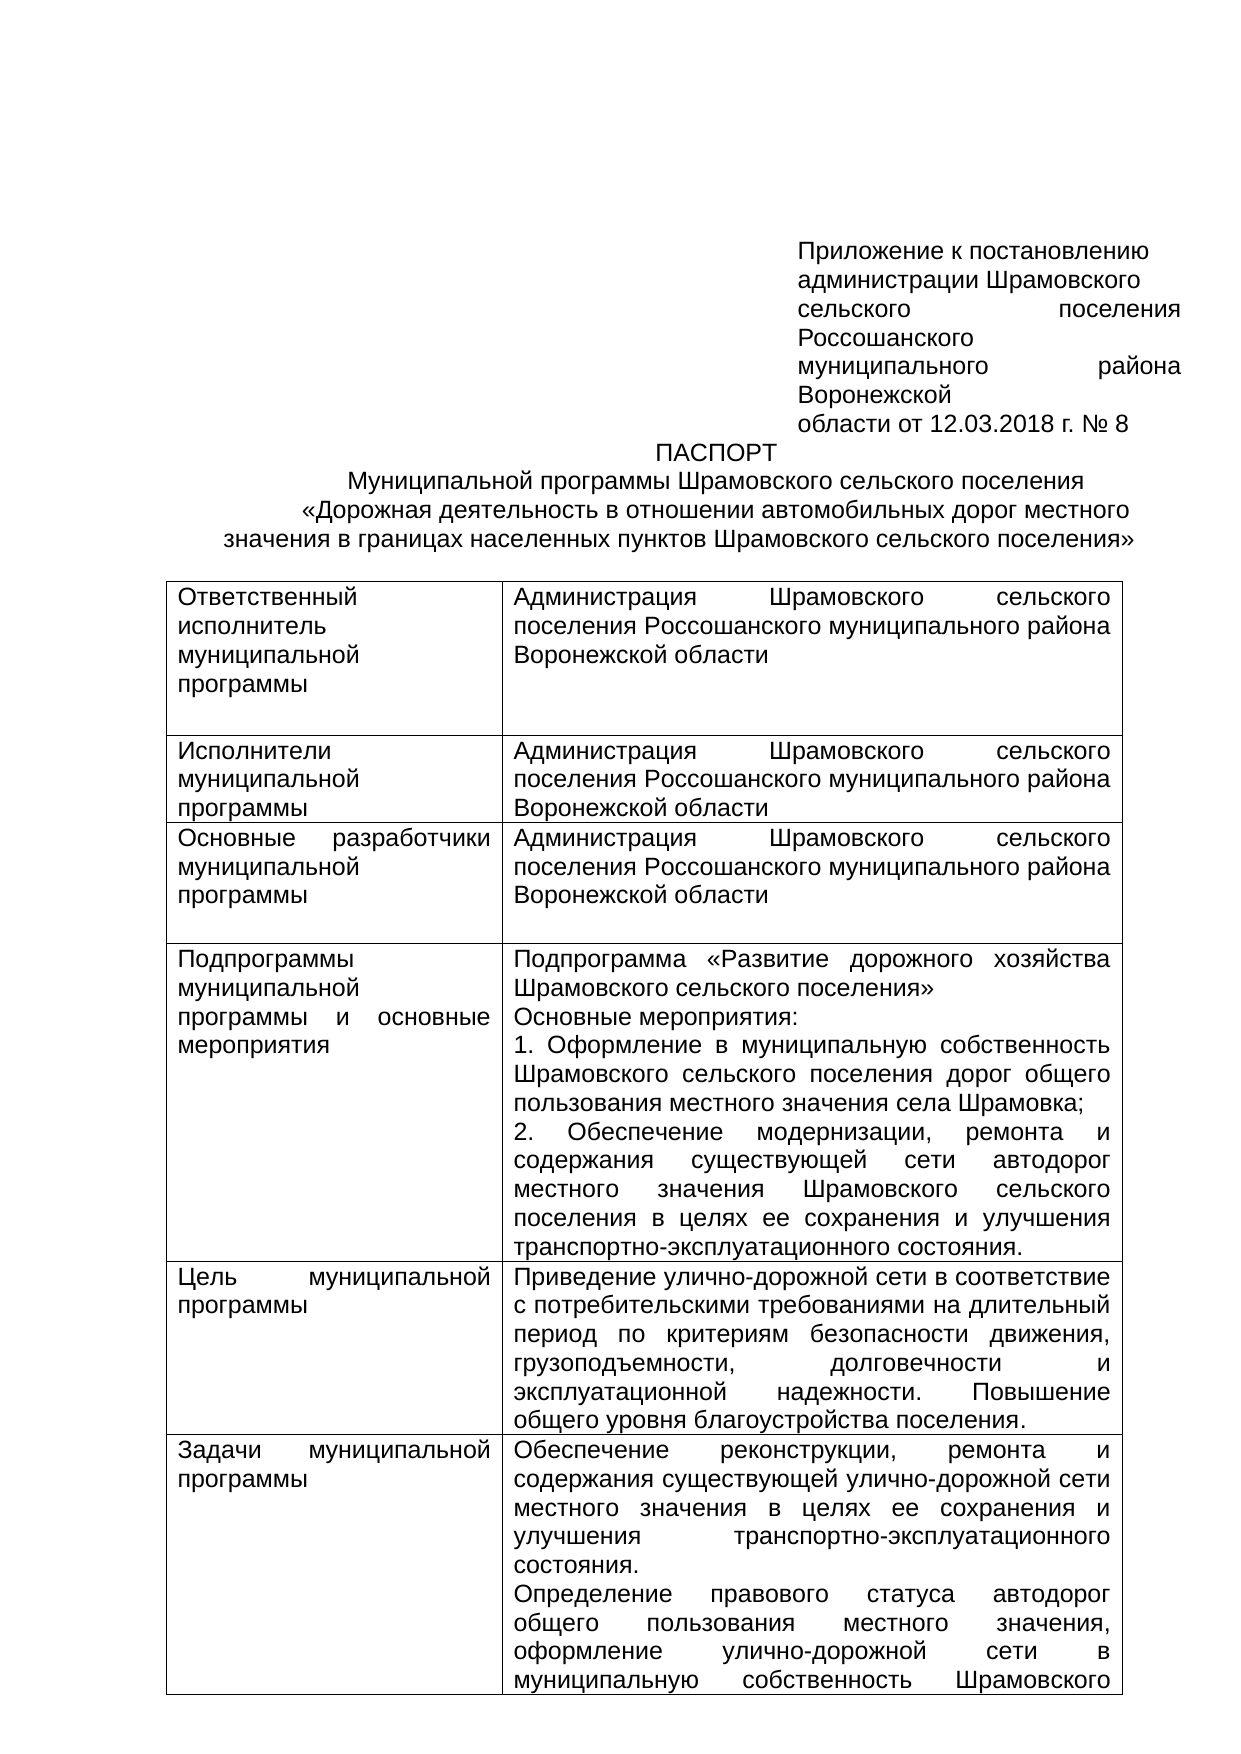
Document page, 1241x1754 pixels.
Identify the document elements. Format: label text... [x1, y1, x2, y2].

subtitle области от 12.03.2018 г. № 8 [797, 409, 1181, 437]
table_cell Администрация Шрамовского сельского поселения Россошанского муниципального района Воронежской области [503, 823, 1122, 943]
text «Дорожная деятельность в отношении автомобильных дорог местного значения в границах населенных пунктов Шрамовского сельского поселения» [177, 495, 1181, 552]
subtitle муниципального района Воронежской [797, 351, 1181, 409]
table_cell Исполнители муниципальной программы [167, 736, 502, 822]
subtitle сельского поселения Россошанского [797, 294, 1181, 351]
table_cell Администрация Шрамовского сельского поселения Россошанского муниципального района Воронежской области [503, 736, 1122, 822]
table_cell Основные разработчики муниципальной программы [167, 823, 502, 943]
subtitle администрации Шрамовского [797, 265, 1181, 294]
subtitle Приложение к постановлению [797, 236, 1181, 265]
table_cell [167, 1435, 502, 1694]
table_header Администрация Шрамовского сельского поселения Россошанского муниципального района Воронежской области [503, 582, 1122, 735]
table_cell Подпрограммы муниципальной программы и основные мероприятия [167, 944, 502, 1261]
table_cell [503, 1435, 1122, 1694]
table_cell Цель муниципальной программы [167, 1262, 502, 1434]
table_cell Приведение улично-дорожной сети в соответствие с потребительскими требованиями на длительный период по критериям безопасности движения, грузоподъемности, долговечности и эксплуатационной надежности. Повышение общего уровня благоустройства поселения. [503, 1262, 1122, 1434]
text ПАСПОРТ [177, 437, 1181, 466]
text Муниципальной программы Шрамовского сельского поселения [177, 466, 1181, 495]
table_cell Подпрограмма «Развитие дорожного хозяйства Шрамовского сельского поселения» Основные мероприятия: 1. Оформление в муниципальную собственность Шрамовского сельского поселения дорог общего пользования местного значения села Шрамовка; 2. Обеспечение модернизации, ремонта и содержания существующей сети автодорог местного значения Шрамовского сельского поселения в целях ее сохранения и улучшения транспортно-эксплуатационного состояния. [503, 944, 1122, 1261]
table_header Ответственный исполнитель муниципальной программы [167, 582, 502, 735]
